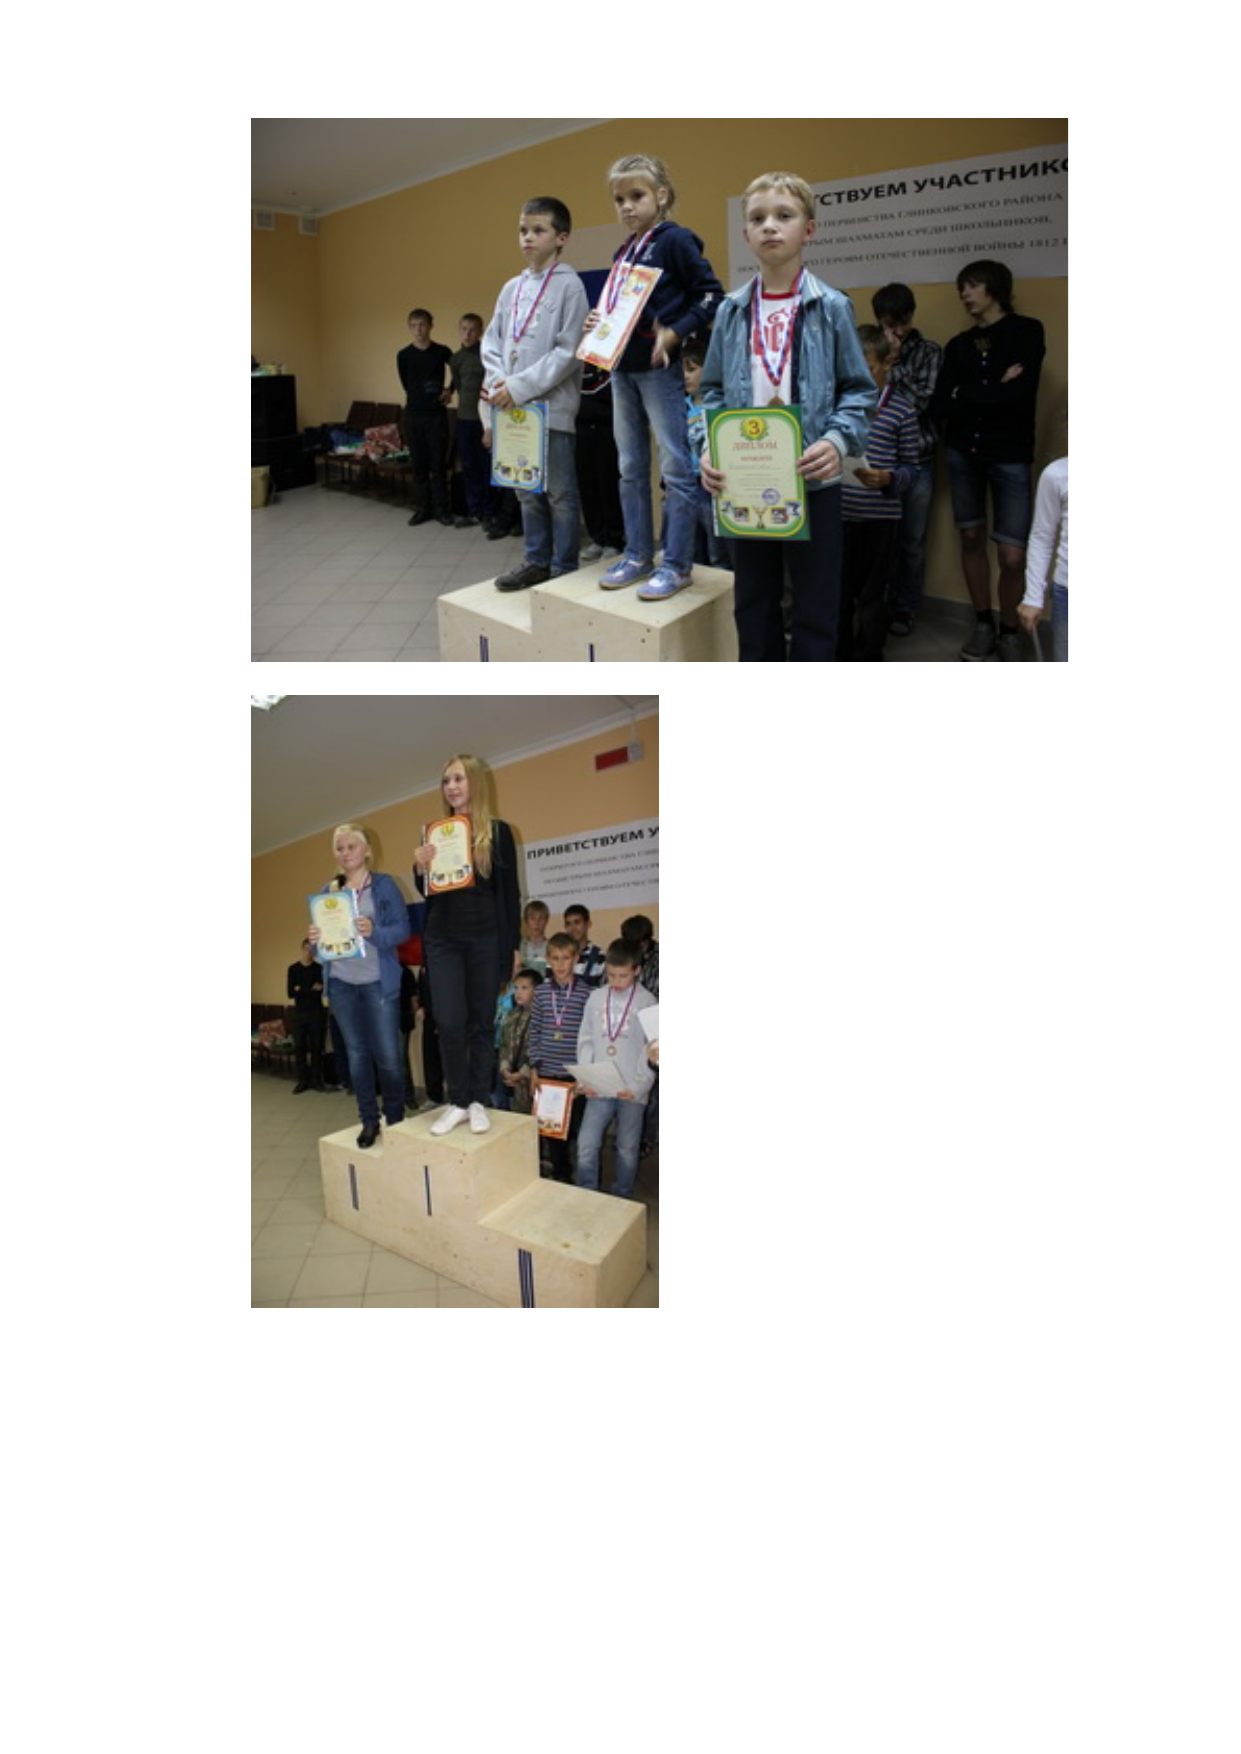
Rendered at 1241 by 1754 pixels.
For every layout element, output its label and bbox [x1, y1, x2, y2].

picture [251, 695, 659, 1308]
picture [251, 118, 1069, 662]
